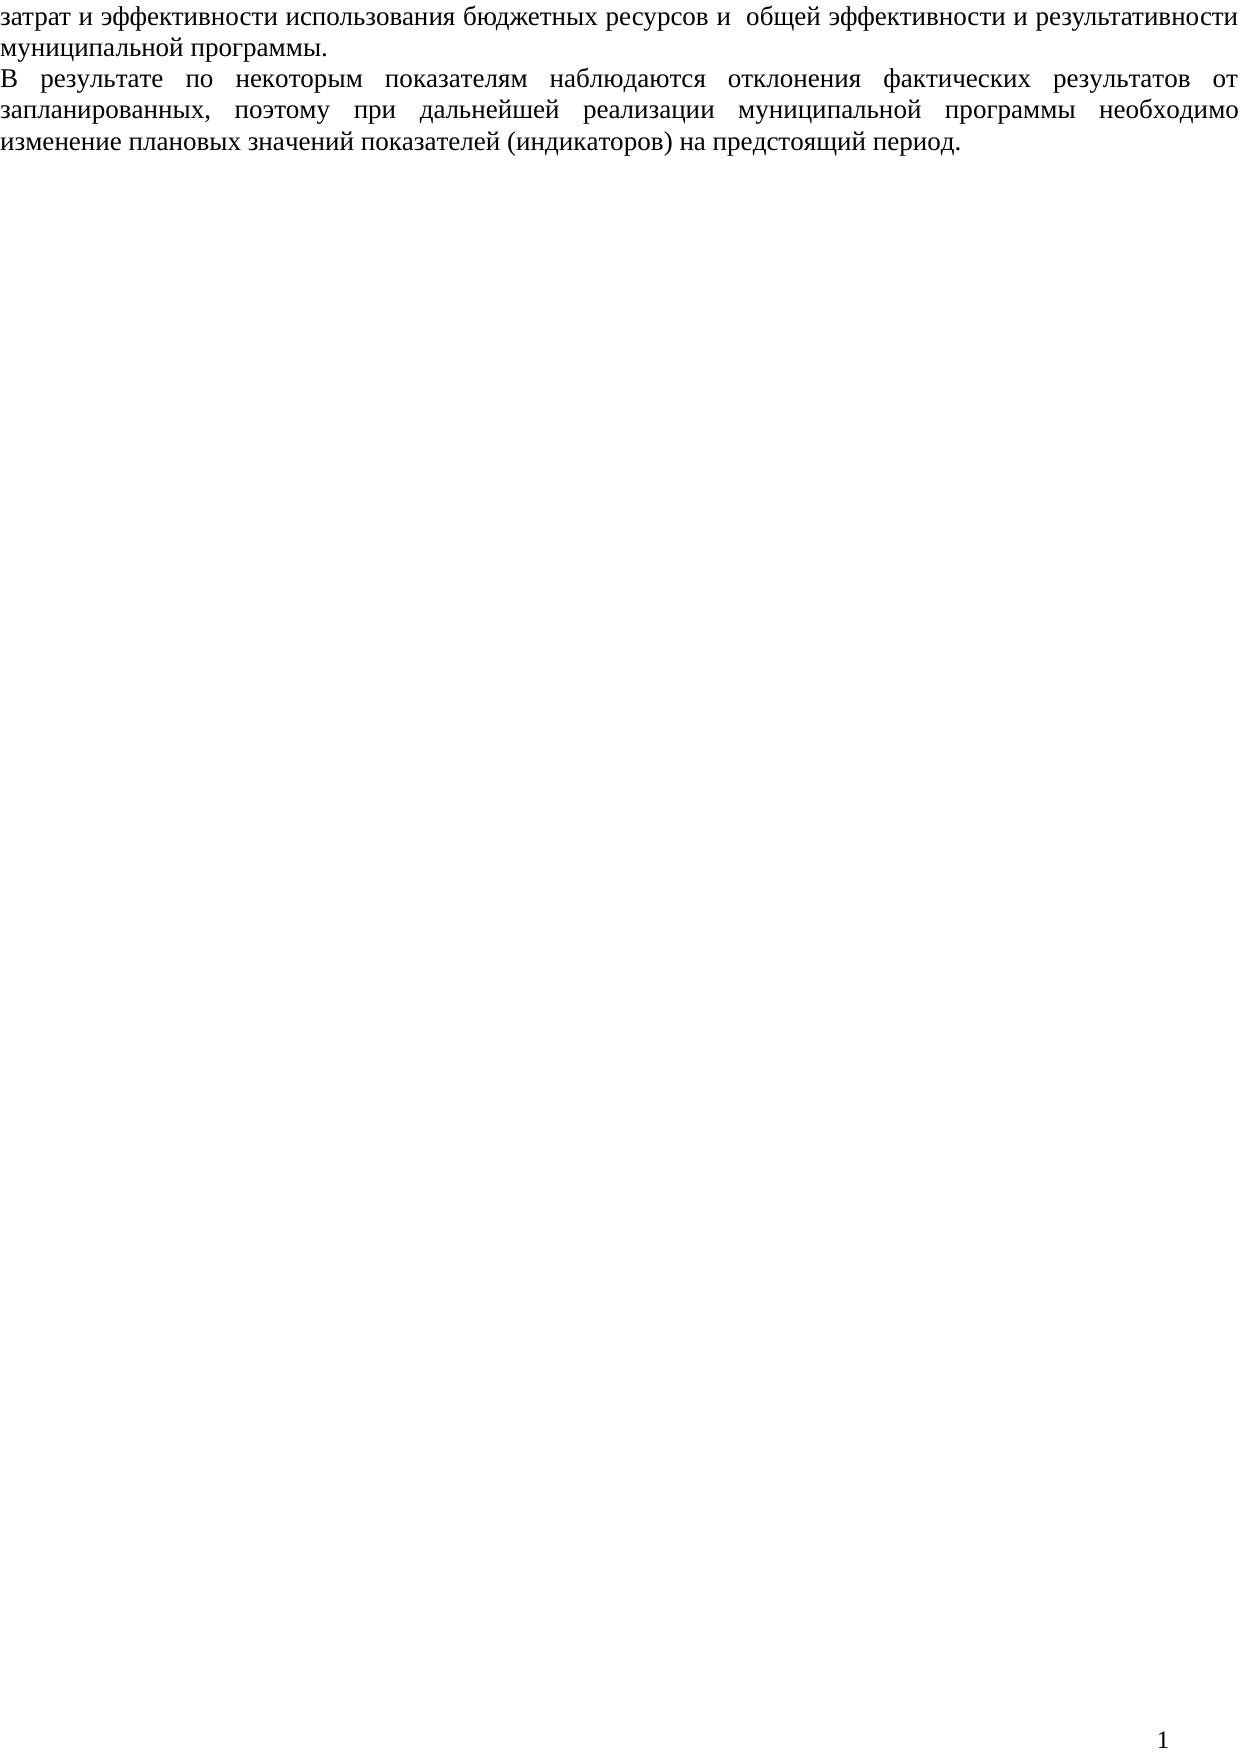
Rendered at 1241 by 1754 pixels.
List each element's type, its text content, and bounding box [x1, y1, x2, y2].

text В результате по некоторым показателям наблюдаются отклонения фактических результатов от запланированных, поэтому при дальнейшей реализации муниципальной программы необходимо изменение плановых значений показателей (индикаторов) на предстоящий период. [0, 62, 1240, 156]
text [0, 0, 1240, 62]
